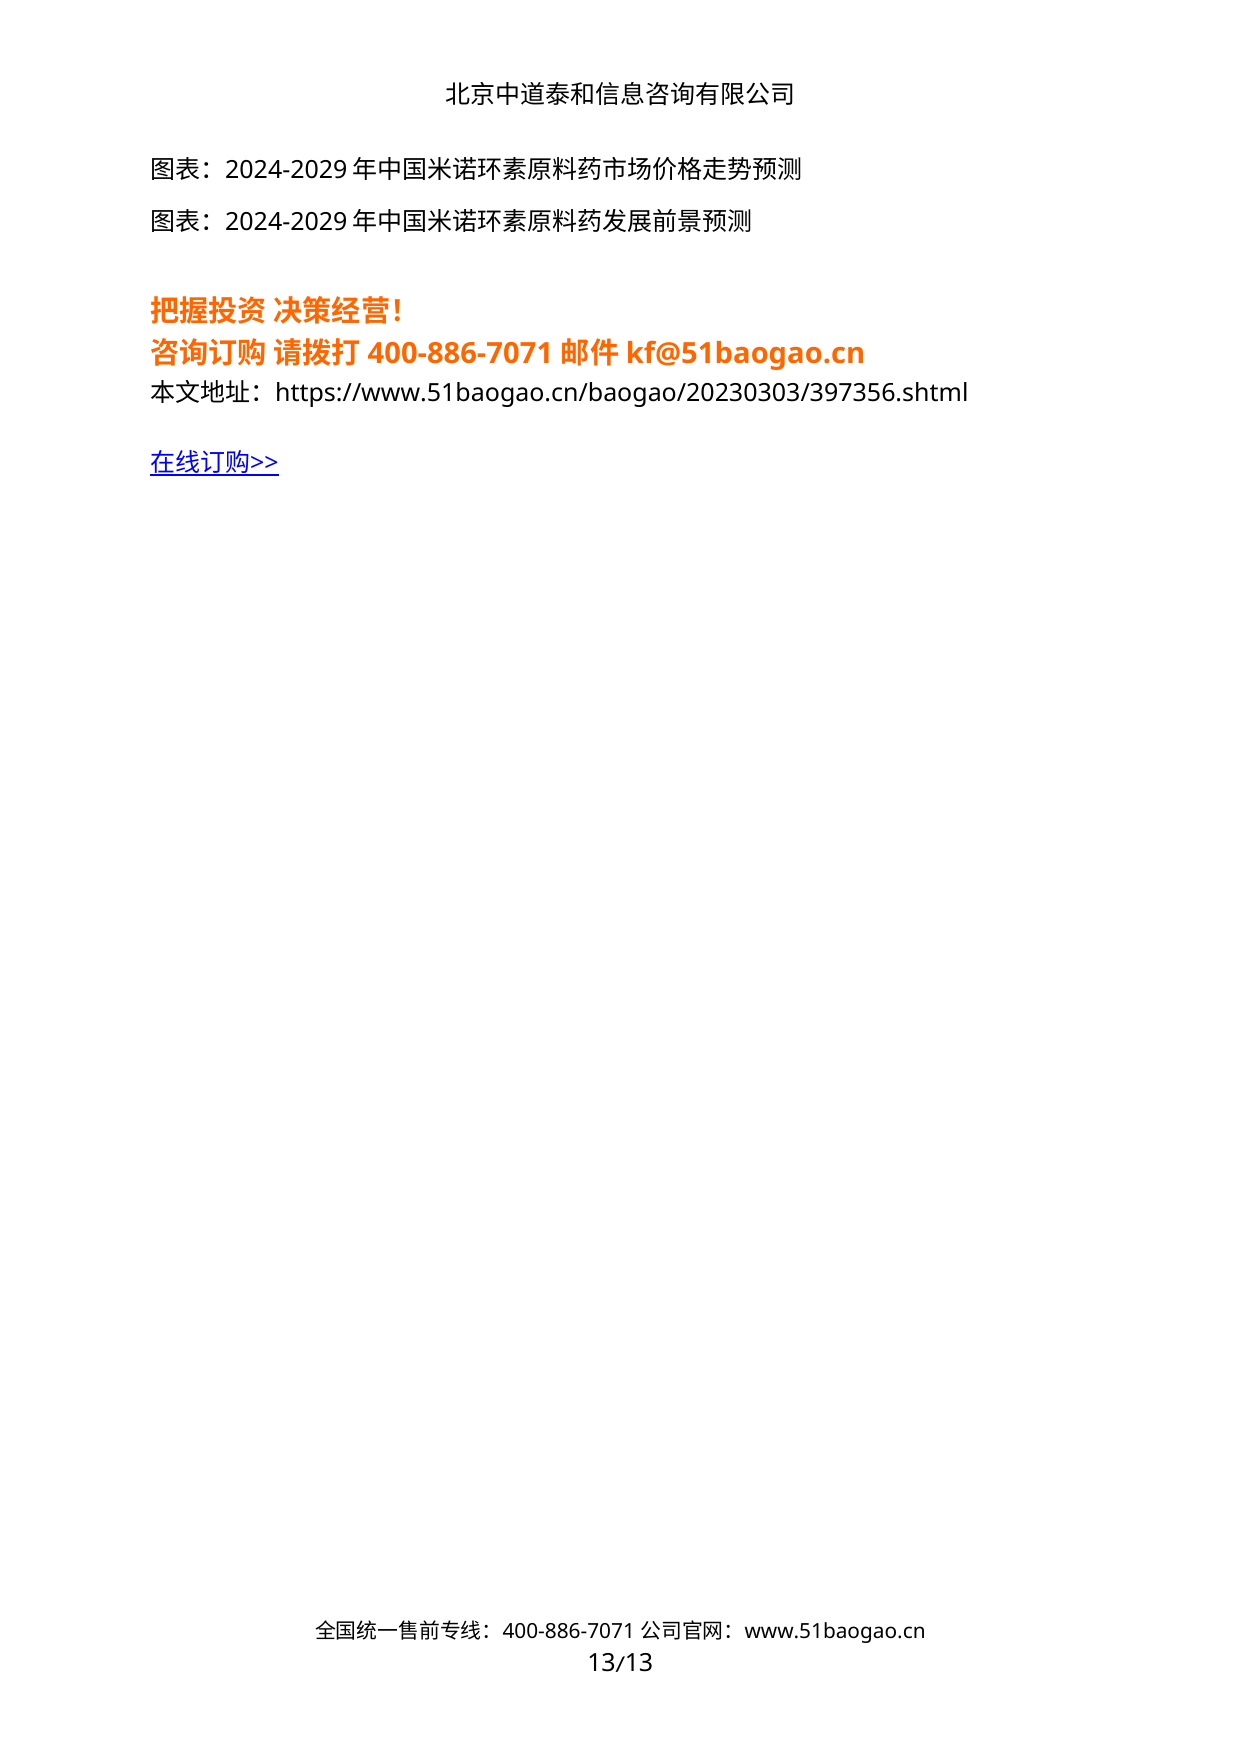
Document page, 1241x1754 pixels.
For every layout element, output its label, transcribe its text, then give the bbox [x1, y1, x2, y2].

text 图表：2024-2029年中国米诺环素原料药市场价格走势预测 [150, 150, 1090, 186]
text 图表：2024-2029年中国米诺环素原料药发展前景预测 [150, 202, 1090, 238]
text 在线订购>> [150, 409, 1090, 479]
text 把握投资 决策经营！咨询订购 请拨打 400-886-7071 邮件 kf@51baogao.cn本文地址：https://www.51baogao.cn/baogao/20230303/397356.shtml [150, 254, 1090, 409]
